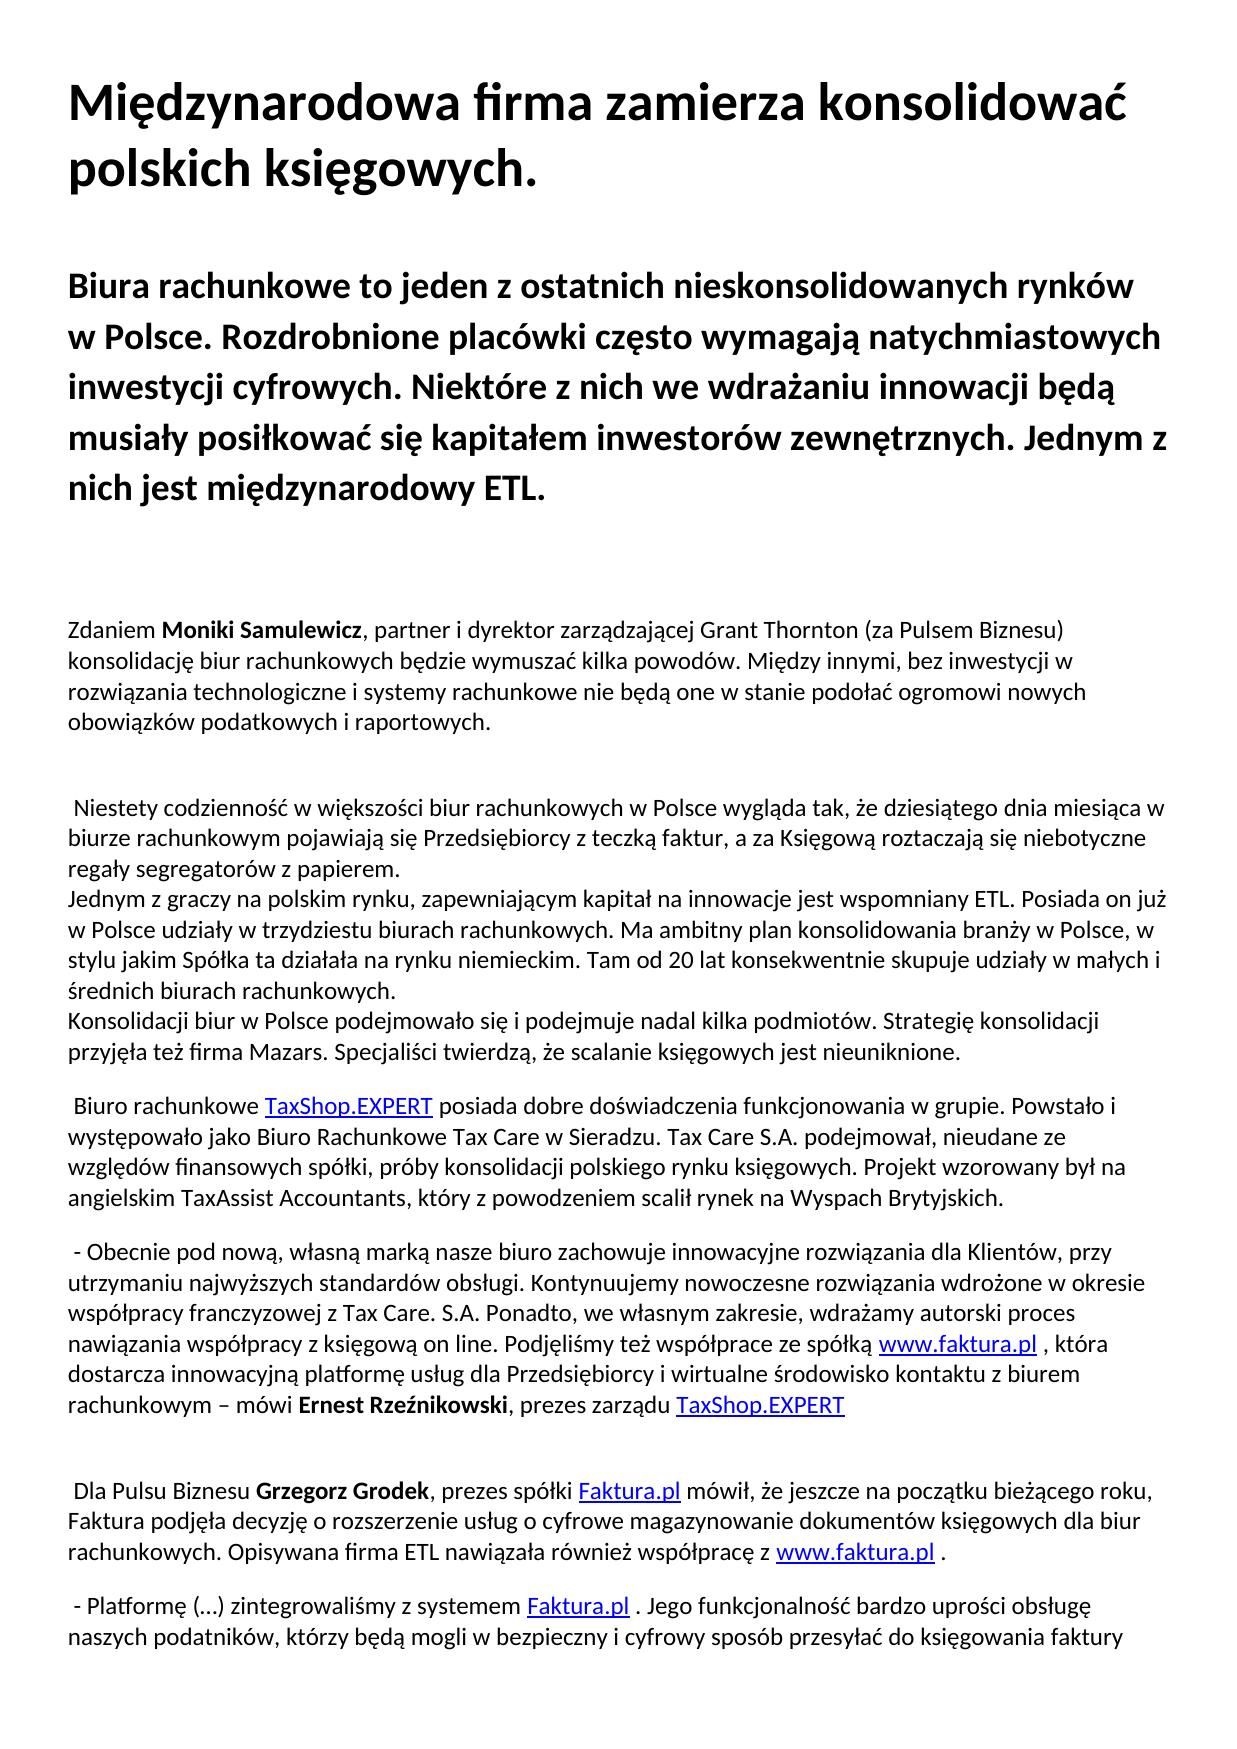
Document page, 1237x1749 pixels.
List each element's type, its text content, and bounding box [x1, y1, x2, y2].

text - Obecnie pod nową, własną marką nasze biuro zachowuje innowacyjne rozwiązania dla Klientów, przy utrzymaniu najwyższych standardów obsługi. Kontynuujemy nowoczesne rozwiązania wdrożone w okresie współpracy franczyzowej z Tax Care. S.A. Ponadto, we własnym zakresie, wdrażamy autorski proces nawiązania współpracy z księgową on line. Podjęliśmy też współprace ze spółką www.faktura.pl , która dostarcza innowacyjną platformę usług dla Przedsiębiorcy i wirtualne środowisko kontaktu z biurem rachunkowym – mówi Ernest Rzeźnikowski, prezes zarządu TaxShop.EXPERT [68, 1237, 1169, 1420]
text Zdaniem Moniki Samulewicz, partner i dyrektor zarządzającej Grant Thornton (za Pulsem Biznesu) konsolidację biur rachunkowych będzie wymuszać kilka powodów. Między innymi, bez inwestycji w rozwiązania technologiczne i systemy rachunkowe nie będą one w stanie podołać ogromowi nowych obowiązków podatkowych i raportowych. [68, 614, 1169, 737]
text Niestety codzienność w większości biur rachunkowych w Polsce wygląda tak, że dziesiątego dnia miesiąca w biurze rachunkowym pojawiają się Przedsiębiorcy z teczką faktur, a za Księgową roztaczają się niebotyczne regały segregatorów z papierem. [68, 792, 1169, 883]
text Biuro rachunkowe TaxShop.EXPERT posiada dobre doświadczenia funkcjonowania w grupie. Powstało i występowało jako Biuro Rachunkowe Tax Care w Sieradzu. Tax Care S.A. podejmował, nieudane ze względów finansowych spółki, próby konsolidacji polskiego rynku księgowych. Projekt wzorowany był na angielskim TaxAssist Accountants, który z powodzeniem scalił rynek na Wyspach Brytyjskich. [68, 1091, 1169, 1213]
text Dla Pulsu Biznesu Grzegorz Grodek, prezes spółki Faktura.pl mówił, że jeszcze na początku bieżącego roku, Faktura podjęła decyzję o rozszerzenie usług o cyfrowe magazynowanie dokumentów księgowych dla biur rachunkowych. Opisywana firma ETL nawiązała również współpracę z www.faktura.pl . [68, 1475, 1169, 1566]
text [68, 1590, 1169, 1651]
text Konsolidacji biur w Polsce podejmowało się i podejmuje nadal kilka podmiotów. Strategię konsolidacji przyjęła też firma Mazars. Specjaliści twierdzą, że scalanie księgowych jest nieuniknione. [68, 1006, 1169, 1067]
text Biura rachunkowe to jeden z ostatnich nieskonsolidowanych rynków w Polsce. Rozdrobnione placówki często wymagają natychmiastowych inwestycji cyfrowych. Niektóre z nich we wdrażaniu innowacji będą musiały posiłkować się kapitałem inwestorów zewnętrznych. Jednym z nich jest międzynarodowy ETL. [68, 262, 1169, 510]
text Jednym z graczy na polskim rynku, zapewniającym kapitał na innowacje jest wspomniany ETL. Posiada on już w Polsce udziały w trzydziestu biurach rachunkowych. Ma ambitny plan konsolidowania branży w Polsce, w stylu jakim Spółka ta działała na rynku niemieckim. Tam od 20 lat konsekwentnie skupuje udziały w małych i średnich biurach rachunkowych. [68, 883, 1169, 1006]
text Międzynarodowa firma zamierza konsolidować polskich księgowych. [68, 68, 1169, 200]
